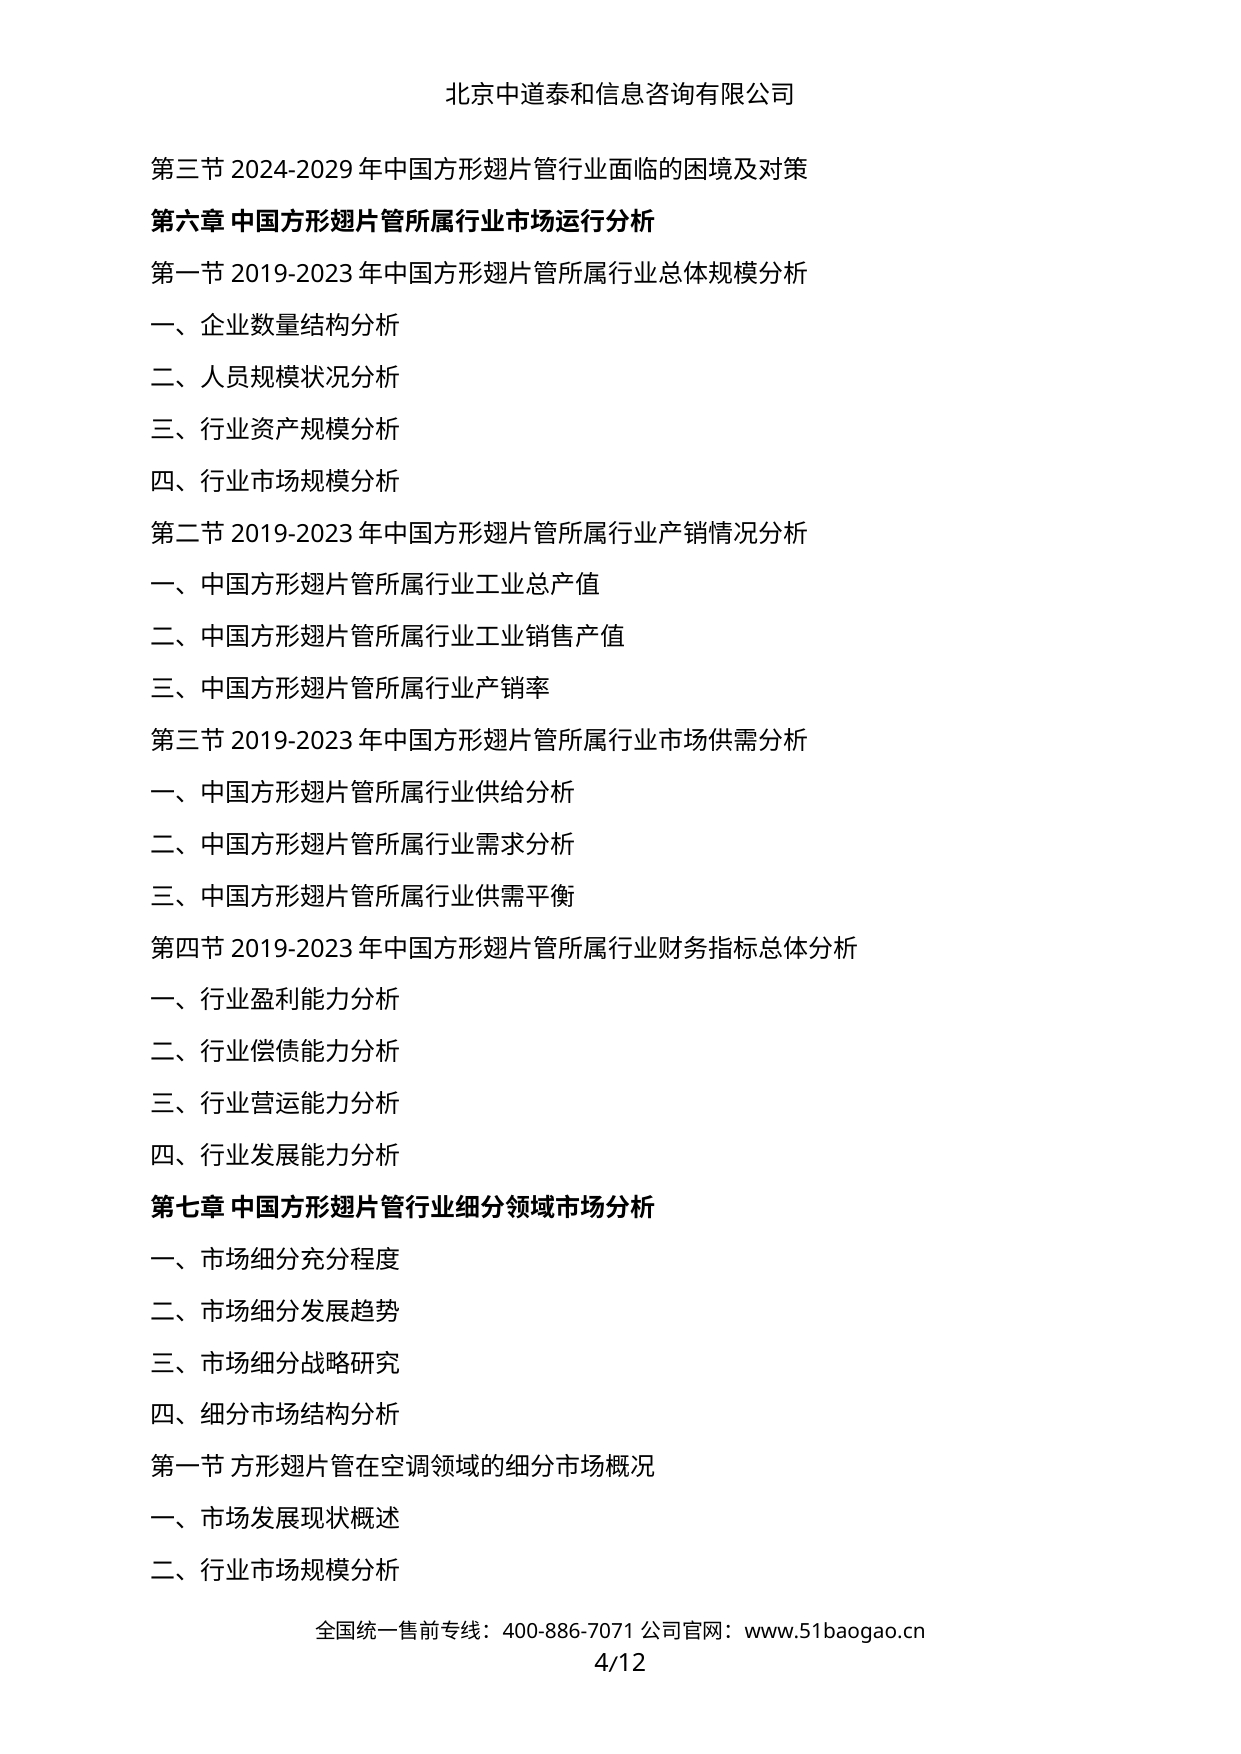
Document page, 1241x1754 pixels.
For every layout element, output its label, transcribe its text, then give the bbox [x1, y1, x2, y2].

text 二、中国方形翅片管所属行业工业销售产值 [150, 617, 1090, 653]
text 四、行业市场规模分析 [150, 461, 1090, 497]
text 一、中国方形翅片管所属行业供给分析 [150, 772, 1090, 809]
text 第二节 2019-2023年中国方形翅片管所属行业产销情况分析 [150, 513, 1090, 549]
text 四、行业发展能力分析 [150, 1136, 1090, 1172]
text 一、市场细分充分程度 [150, 1239, 1090, 1276]
text 一、中国方形翅片管所属行业工业总产值 [150, 565, 1090, 601]
text 二、行业偿债能力分析 [150, 1032, 1090, 1068]
text 二、中国方形翅片管所属行业需求分析 [150, 824, 1090, 861]
text 二、市场细分发展趋势 [150, 1291, 1090, 1327]
text 三、行业营运能力分析 [150, 1084, 1090, 1120]
text 第一节 2019-2023年中国方形翅片管所属行业总体规模分析 [150, 254, 1090, 290]
text 一、企业数量结构分析 [150, 306, 1090, 342]
text 第三节 2019-2023年中国方形翅片管所属行业市场供需分析 [150, 721, 1090, 757]
text 第一节 方形翅片管在空调领域的细分市场概况 [150, 1447, 1090, 1483]
text 二、行业市场规模分析 [150, 1551, 1090, 1587]
text 三、市场细分战略研究 [150, 1343, 1090, 1379]
text 三、中国方形翅片管所属行业产销率 [150, 669, 1090, 705]
text 第七章 中国方形翅片管行业细分领域市场分析 [150, 1187, 1090, 1224]
text 三、中国方形翅片管所属行业供需平衡 [150, 876, 1090, 912]
text 第四节 2019-2023年中国方形翅片管所属行业财务指标总体分析 [150, 928, 1090, 964]
text 第三节 2024-2029年中国方形翅片管行业面临的困境及对策 [150, 150, 1090, 186]
text 三、行业资产规模分析 [150, 409, 1090, 446]
text 一、行业盈利能力分析 [150, 980, 1090, 1016]
text 一、市场发展现状概述 [150, 1499, 1090, 1535]
text 四、细分市场结构分析 [150, 1395, 1090, 1431]
text 第六章 中国方形翅片管所属行业市场运行分析 [150, 202, 1090, 238]
text 二、人员规模状况分析 [150, 357, 1090, 394]
